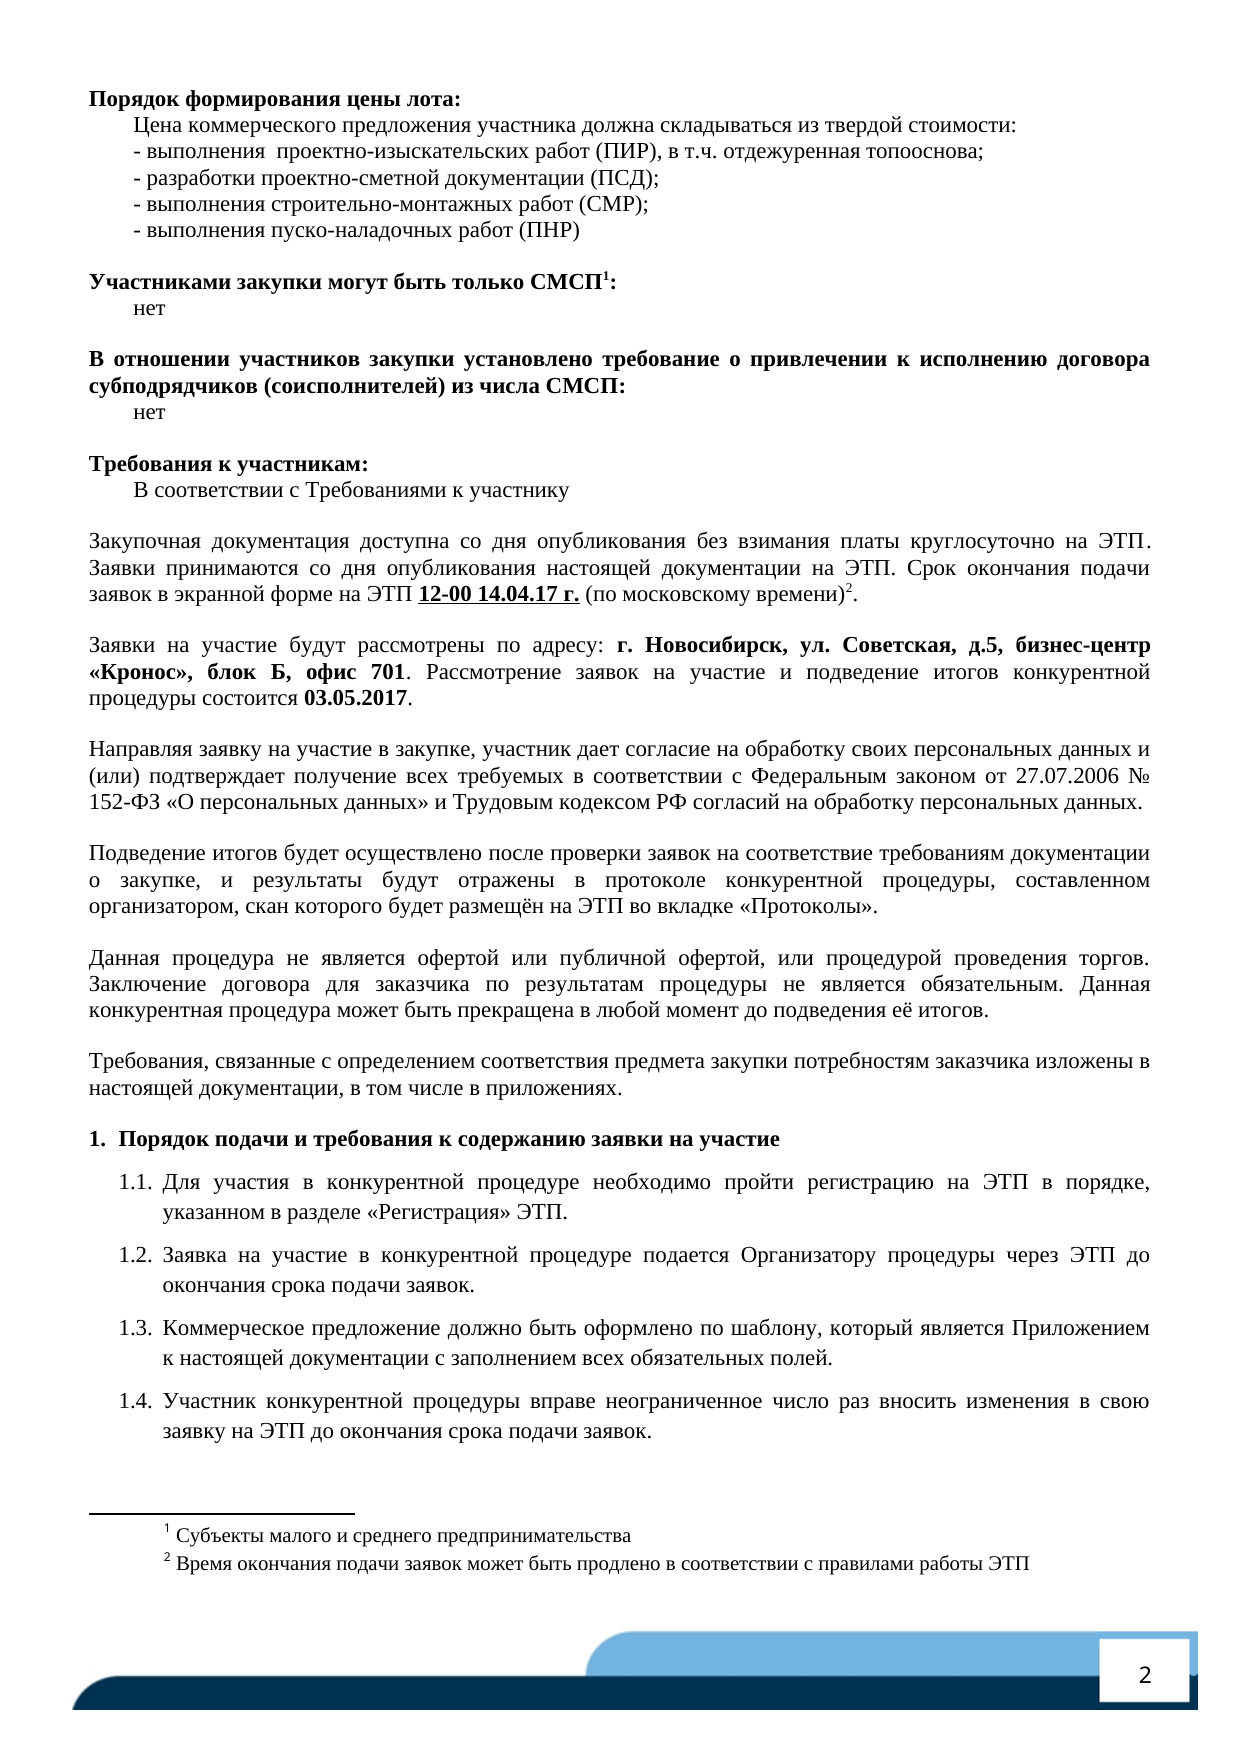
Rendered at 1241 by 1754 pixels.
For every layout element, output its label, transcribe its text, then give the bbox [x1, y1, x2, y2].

text В соответствии с Требованиями к участнику [133, 476, 1152, 502]
text Для участия в конкурентной процедуре необходимо пройти регистрацию на ЭТП в порядке, указанном в разделе «Регистрация» ЭТП. [118, 1168, 1152, 1224]
list Заявки на участие будут рассмотрены по адресу: г. Новосибирск, ул. Советская, д.5, бизнес-центр «Кронос», блок Б, офис 701. Рассмотрение заявок на участие и подведение итогов конкурентной процедуры состоится 03.05.2017. [89, 631, 1152, 710]
list Требования, связанные с определением соответствия предмета закупки потребностям заказчика изложены в настоящей документации, в том числе в приложениях. [89, 1048, 1152, 1100]
text Участниками закупки могут быть только СМСП: [89, 268, 1152, 294]
text Порядок формирования цены лота: [89, 85, 1152, 111]
text Порядок подачи и требования к содержанию заявки на участие [89, 1125, 1152, 1152]
text нет [133, 398, 1152, 424]
text нет [133, 294, 1152, 321]
text Заявка на участие в конкурентной процедуре подается Организатору процедуры через ЭТП до окончания срока подачи заявок. [118, 1241, 1152, 1297]
list Направляя заявку на участие в закупке, участник дает согласие на обработку своих персональных данных и (или) подтверждает получение всех требуемых в соответствии с Федеральным законом от 27.07.2006 № 152-ФЗ «О персональных данных» и Трудовым кодексом РФ согласий на обработку персональных данных. [89, 735, 1152, 814]
text В отношении участников закупки установлено требование о привлечении к исполнению договора субподрядчиков (соисполнителей) из числа СМСП: [89, 346, 1152, 398]
text Цена коммерческого предложения участника должна складываться из твердой стоимости: [133, 111, 1152, 137]
text Требования к участникам: [89, 449, 1152, 476]
text - разработки проектно-сметной документации (ПСД); [133, 164, 1152, 190]
text Участник конкурентной процедуры вправе неограниченное число раз вносить изменения в свою заявку на ЭТП до окончания срока подачи заявок. [118, 1387, 1152, 1443]
list Данная процедура не является офертой или публичной офертой, или процедурой проведения торгов. Заключение договора для заказчика по результатам процедуры не является обязательным. Данная конкурентная процедура может быть прекращена в любой момент до подведения её итогов. [89, 943, 1152, 1023]
text - выполнения пуско-наладочных работ (ПНР) [133, 216, 1152, 243]
text - выполнения строительно-монтажных работ (СМР); [133, 190, 1152, 216]
text - выполнения проектно-изыскательских работ (ПИР), в т.ч. отдежуренная топооснова; [133, 137, 1152, 164]
list Закупочная документация доступна со дня опубликования без взимания платы круглосуточно на ЭТП. Заявки принимаются со дня опубликования настоящей документации на ЭТП. Срок окончания подачи заявок в экранной форме на ЭТП 12-00 14.04.17 г. (по московскому времени). [89, 527, 1152, 606]
list Подведение итогов будет осуществлено после проверки заявок на соответствие требованиям документации о закупке, и результаты будут отражены в протоколе конкурентной процедуры, составленном организатором, скан которого будет размещён на ЭТП во вкладке «Протоколы». [89, 839, 1152, 918]
picture [58, 1630, 1198, 1710]
text Коммерческое предложение должно быть оформлено по шаблону, который является Приложением к настоящей документации с заполнением всех обязательных полей. [118, 1314, 1152, 1370]
